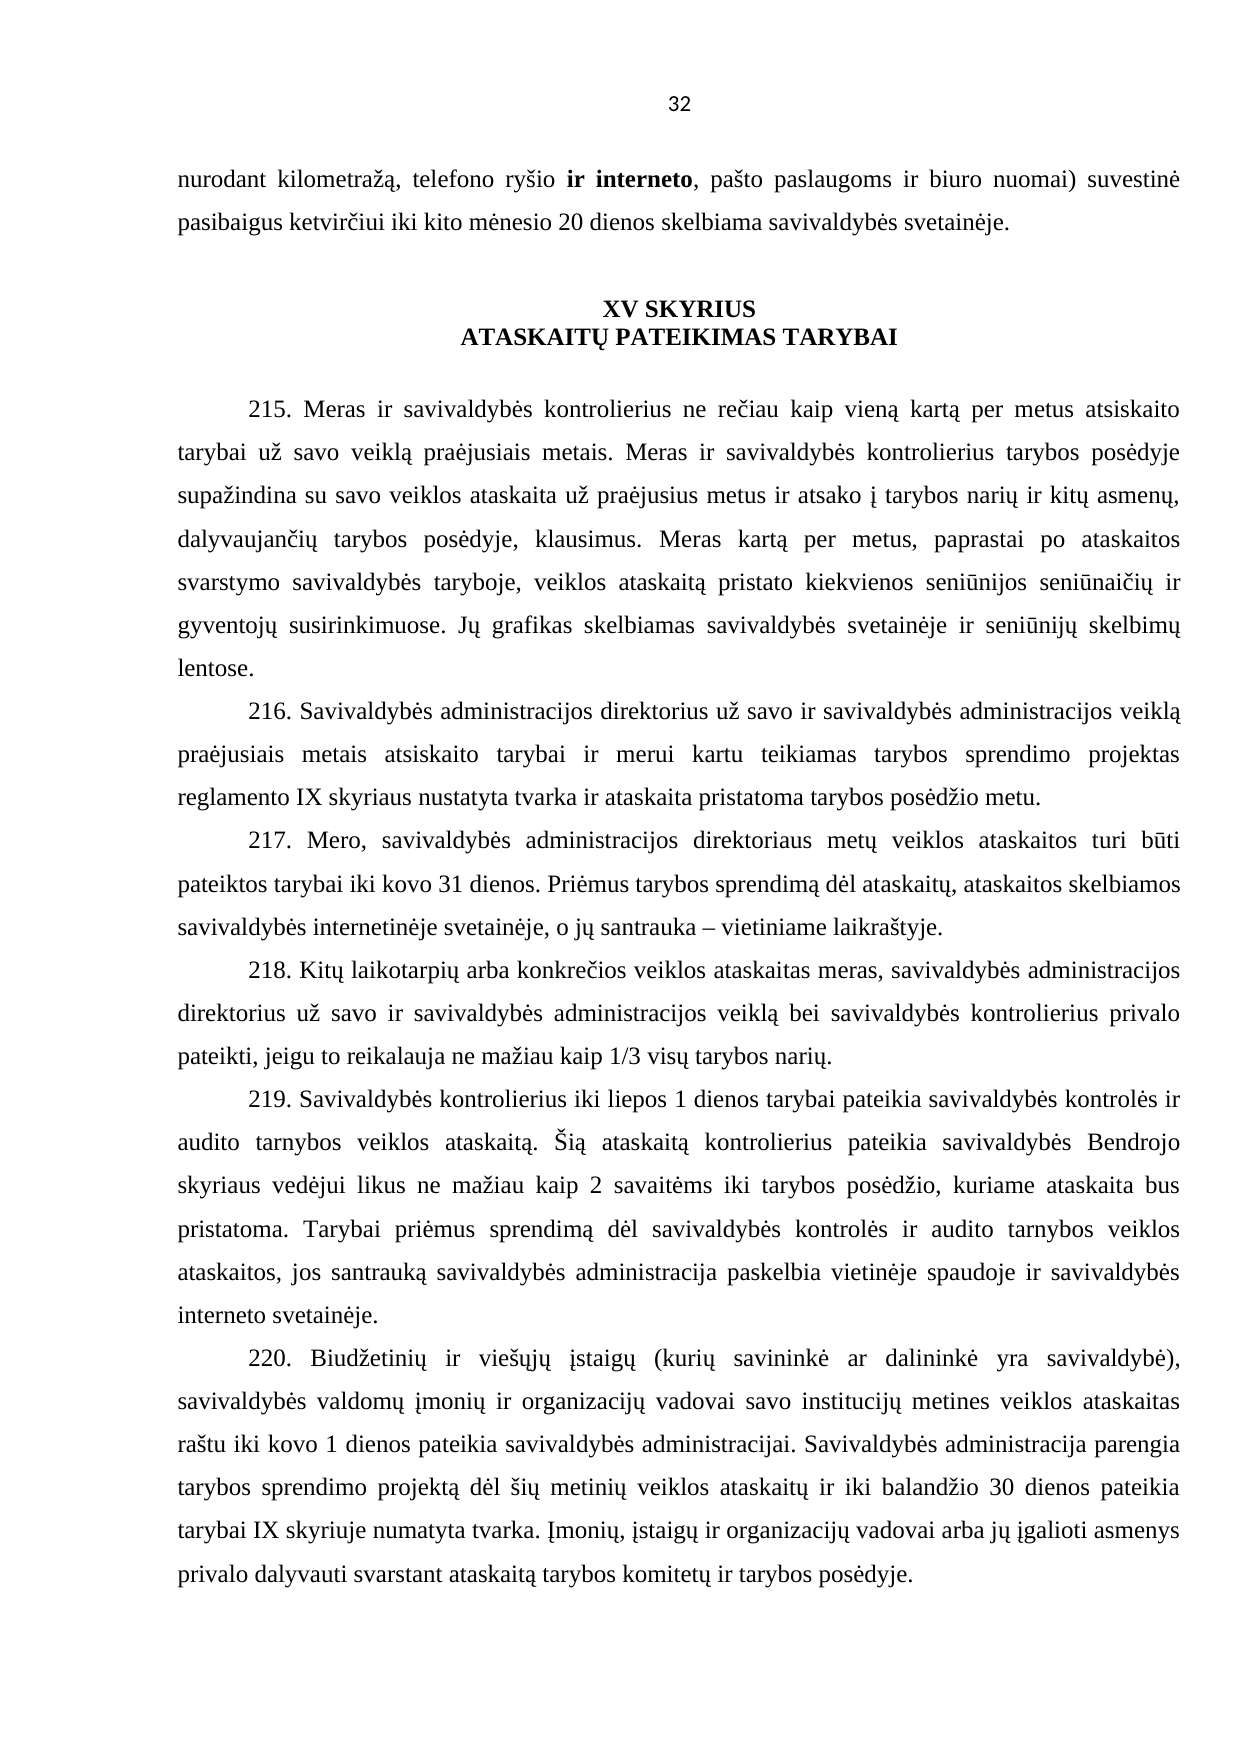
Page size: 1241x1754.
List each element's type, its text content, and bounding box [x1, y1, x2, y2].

text 217. Mero, savivaldybės administracijos direktoriaus metų veiklos ataskaitos turi būti pateiktos tarybai iki kovo 31 dienos. Priėmus tarybos sprendimą dėl ataskaitų, ataskaitos skelbiamos savivaldybės internetinėje svetainėje, o jų santrauka – vietiniame laikraštyje. [177, 826, 1181, 941]
text ATASKAITŲ PATEIKIMAS TARYBAI [177, 322, 1181, 351]
text 220. Biudžetinių ir viešųjų įstaigų (kurių savininkė ar dalininkė yra savivaldybė), savivaldybės valdomų įmonių ir organizacijų vadovai savo institucijų metines veiklos ataskaitas raštu iki kovo 1 dienos pateikia savivaldybės administracijai. Savivaldybės administracija parengia tarybos sprendimo projektą dėl šių metinių veiklos ataskaitų ir iki balandžio 30 dienos pateikia tarybai IX skyriuje numatyta tvarka. Įmonių, įstaigų ir organizacijų vadovai arba jų įgalioti asmenys privalo dalyvauti svarstant ataskaitą tarybos komitetų ir tarybos posėdyje. [177, 1343, 1181, 1587]
text 218. Kitų laikotarpių arba konkrečios veiklos ataskaitas meras, savivaldybės administracijos direktorius už savo ir savivaldybės administracijos veiklą bei savivaldybės kontrolierius privalo pateikti, jeigu to reikalauja ne mažiau kaip 1/3 visų tarybos narių. [177, 955, 1181, 1070]
text XV SKYRIUS [177, 294, 1181, 322]
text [177, 164, 1181, 236]
text 219. Savivaldybės kontrolierius iki liepos 1 dienos tarybai pateikia savivaldybės kontrolės ir audito tarnybos veiklos ataskaitą. Šią ataskaitą kontrolierius pateikia savivaldybės Bendrojo skyriaus vedėjui likus ne mažiau kaip 2 savaitėms iki tarybos posėdžio, kuriame ataskaita bus pristatoma. Tarybai priėmus sprendimą dėl savivaldybės kontrolės ir audito tarnybos veiklos ataskaitos, jos santrauką savivaldybės administracija paskelbia vietinėje spaudoje ir savivaldybės interneto svetainėje. [177, 1084, 1181, 1329]
text 215. Meras ir savivaldybės kontrolierius ne rečiau kaip vieną kartą per metus atsiskaito tarybai už savo veiklą praėjusiais metais. Meras ir savivaldybės kontrolierius tarybos posėdyje supažindina su savo veiklos ataskaita už praėjusius metus ir atsako į tarybos narių ir kitų asmenų, dalyvaujančių tarybos posėdyje, klausimus. Meras kartą per metus, paprastai po ataskaitos svarstymo savivaldybės taryboje, veiklos ataskaitą pristato kiekvienos seniūnijos seniūnaičių ir gyventojų susirinkimuose. Jų grafikas skelbiamas savivaldybės svetainėje ir seniūnijų skelbimų lentose. [177, 394, 1181, 682]
text 216. Savivaldybės administracijos direktorius už savo ir savivaldybės administracijos veiklą praėjusiais metais atsiskaito tarybai ir merui kartu teikiamas tarybos sprendimo projektas reglamento IX skyriaus nustatyta tvarka ir ataskaita pristatoma tarybos posėdžio metu. [177, 696, 1181, 811]
